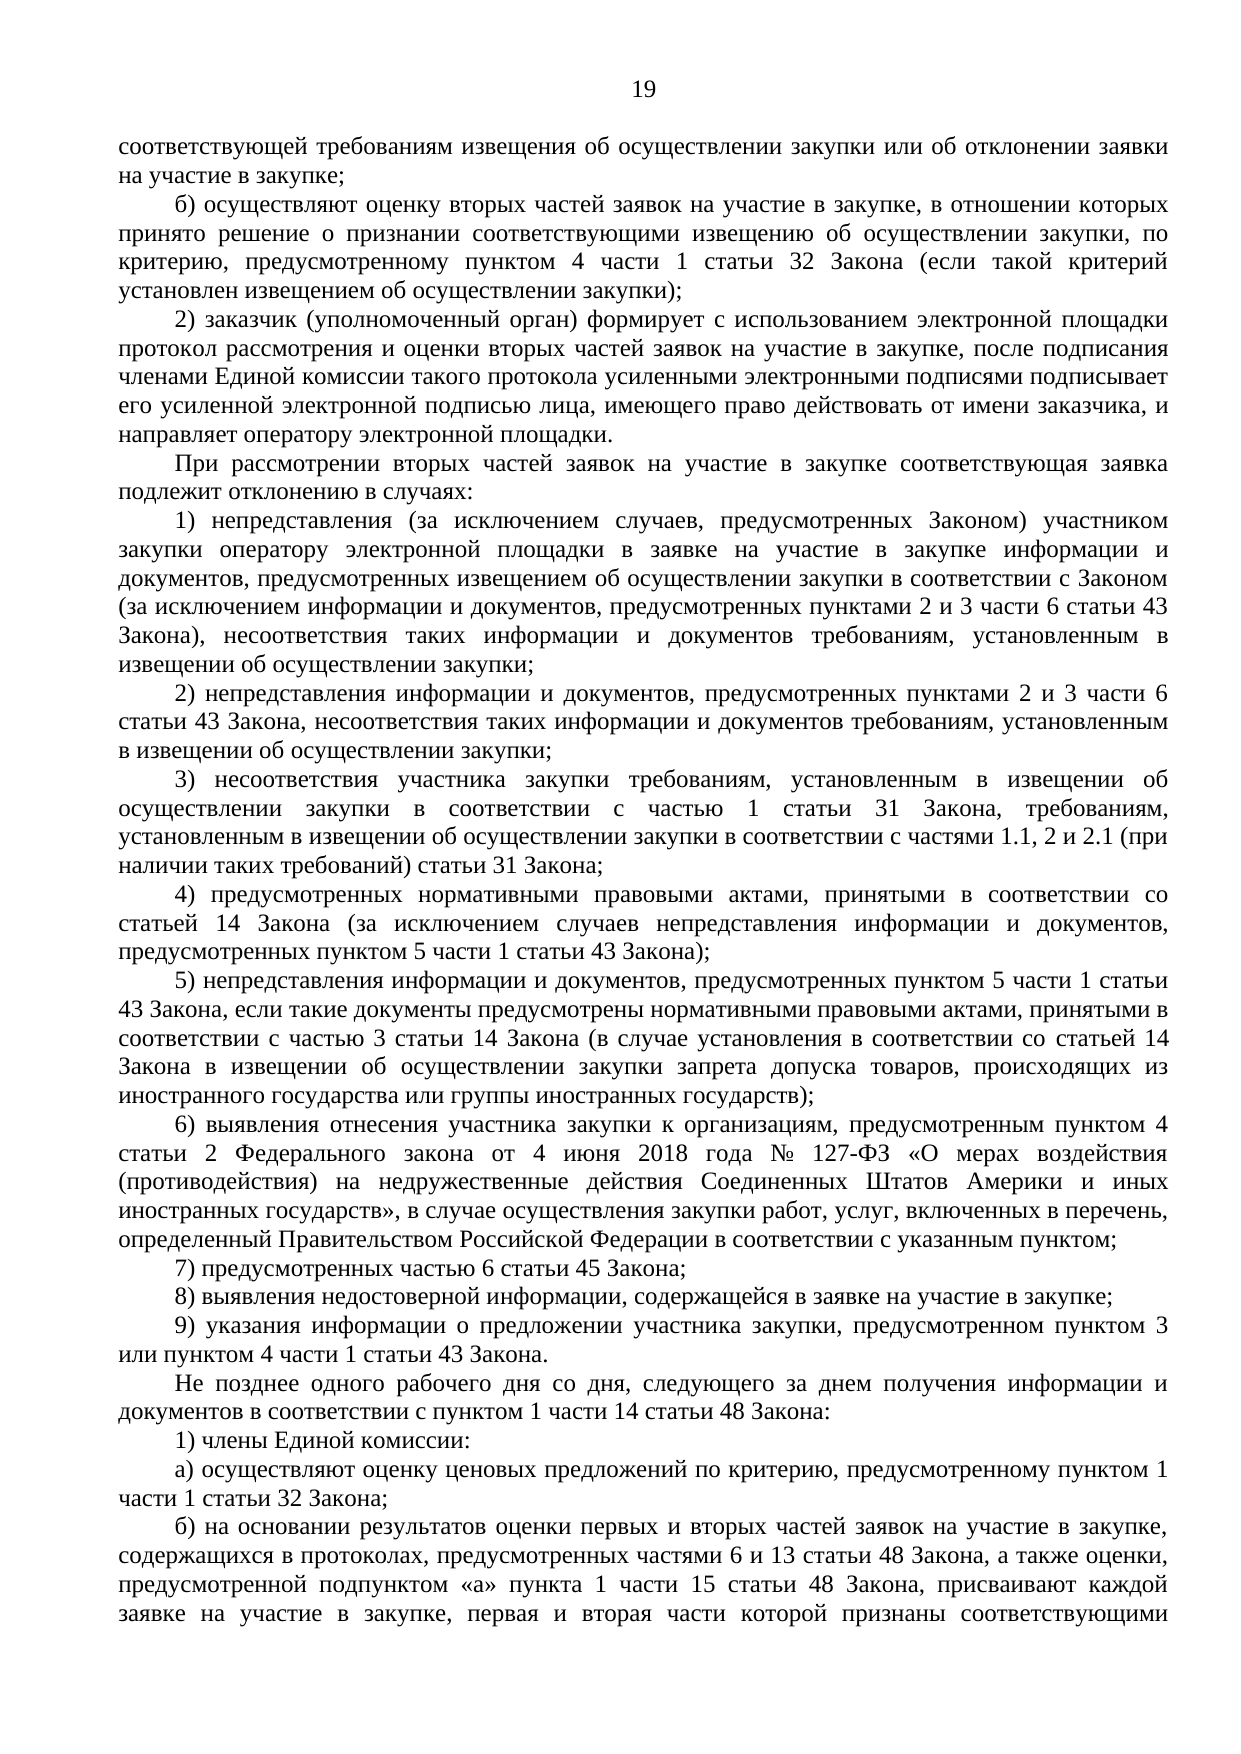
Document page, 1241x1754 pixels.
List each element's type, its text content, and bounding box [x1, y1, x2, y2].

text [118, 1511, 1169, 1626]
text 1) члены Единой комиссии: [118, 1425, 1169, 1454]
text 1) непредставления (за исключением случаев, предусмотренных Законом) участником закупки оператору электронной площадки в заявке на участие в закупке информации и документов, предусмотренных извещением об осуществлении закупки в соответствии с Законом (за исключением информации и документов, предусмотренных пунктами 2 и 3 части 6 статьи 43 Закона), несоответствия таких информации и документов требованиям, установленным в извещении об осуществлении закупки; [118, 505, 1169, 678]
text 6) выявления отнесения участника закупки к организациям, предусмотренным пунктом 4 статьи 2 Федерального закона от 4 июня 2018 года № 127-ФЗ «О мерах воздействия (противодействия) на недружественные действия Соединенных Штатов Америки и иных иностранных государств», в случае осуществления закупки работ, услуг, включенных в перечень, определенный Правительством Российской Федерации в соответствии с указанным пунктом; [118, 1109, 1169, 1253]
text 2) заказчик (уполномоченный орган) формирует с использованием электронной площадки протокол рассмотрения и оценки вторых частей заявок на участие в закупке, после подписания членами Единой комиссии такого протокола усиленными электронными подписями подписывает его усиленной электронной подписью лица, имеющего право действовать от имени заказчика, и направляет оператору электронной площадки. [118, 304, 1169, 448]
text 4) предусмотренных нормативными правовыми актами, принятыми в соответствии со статьей 14 Закона (за исключением случаев непредставления информации и документов, предусмотренных пунктом 5 части 1 статьи 43 Закона); [118, 879, 1169, 965]
text 8) выявления недостоверной информации, содержащейся в заявке на участие в закупке; [118, 1281, 1169, 1310]
text 3) несоответствия участника закупки требованиям, установленным в извещении об осуществлении закупки в соответствии с частью 1 статьи 31 Закона, требованиям, установленным в извещении об осуществлении закупки в соответствии с частями 1.1, 2 и 2.1 (при наличии таких требований) статьи 31 Закона; [118, 764, 1169, 879]
text б) осуществляют оценку вторых частей заявок на участие в закупке, в отношении которых принято решение о признании соответствующими извещению об осуществлении закупки, по критерию, предусмотренному пунктом 4 части 1 статьи 32 Закона (если такой критерий установлен извещением об осуществлении закупки); [118, 189, 1169, 304]
text 5) непредставления информации и документов, предусмотренных пунктом 5 части 1 статьи 43 Закона, если такие документы предусмотрены нормативными правовыми актами, принятыми в соответствии с частью 3 статьи 14 Закона (в случае установления в соответствии со статьей 14 Закона в извещении об осуществлении закупки запрета допуска товаров, происходящих из иностранного государства или группы иностранных государств); [118, 965, 1169, 1109]
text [118, 131, 1169, 189]
text Не позднее одного рабочего дня со дня, следующего за днем получения информации и документов в соответствии с пунктом 1 части 14 статьи 48 Закона: [118, 1368, 1169, 1425]
text а) осуществляют оценку ценовых предложений по критерию, предусмотренному пунктом 1 части 1 статьи 32 Закона; [118, 1454, 1169, 1511]
text При рассмотрении вторых частей заявок на участие в закупке соответствующая заявка подлежит отклонению в случаях: [118, 448, 1169, 505]
text 9) указания информации о предложении участника закупки, предусмотренном пунктом 3 или пунктом 4 части 1 статьи 43 Закона. [118, 1310, 1169, 1368]
text 7) предусмотренных частью 6 статьи 45 Закона; [118, 1253, 1169, 1281]
text 2) непредставления информации и документов, предусмотренных пунктами 2 и 3 части 6 статьи 43 Закона, несоответствия таких информации и документов требованиям, установленным в извещении об осуществлении закупки; [118, 678, 1169, 764]
